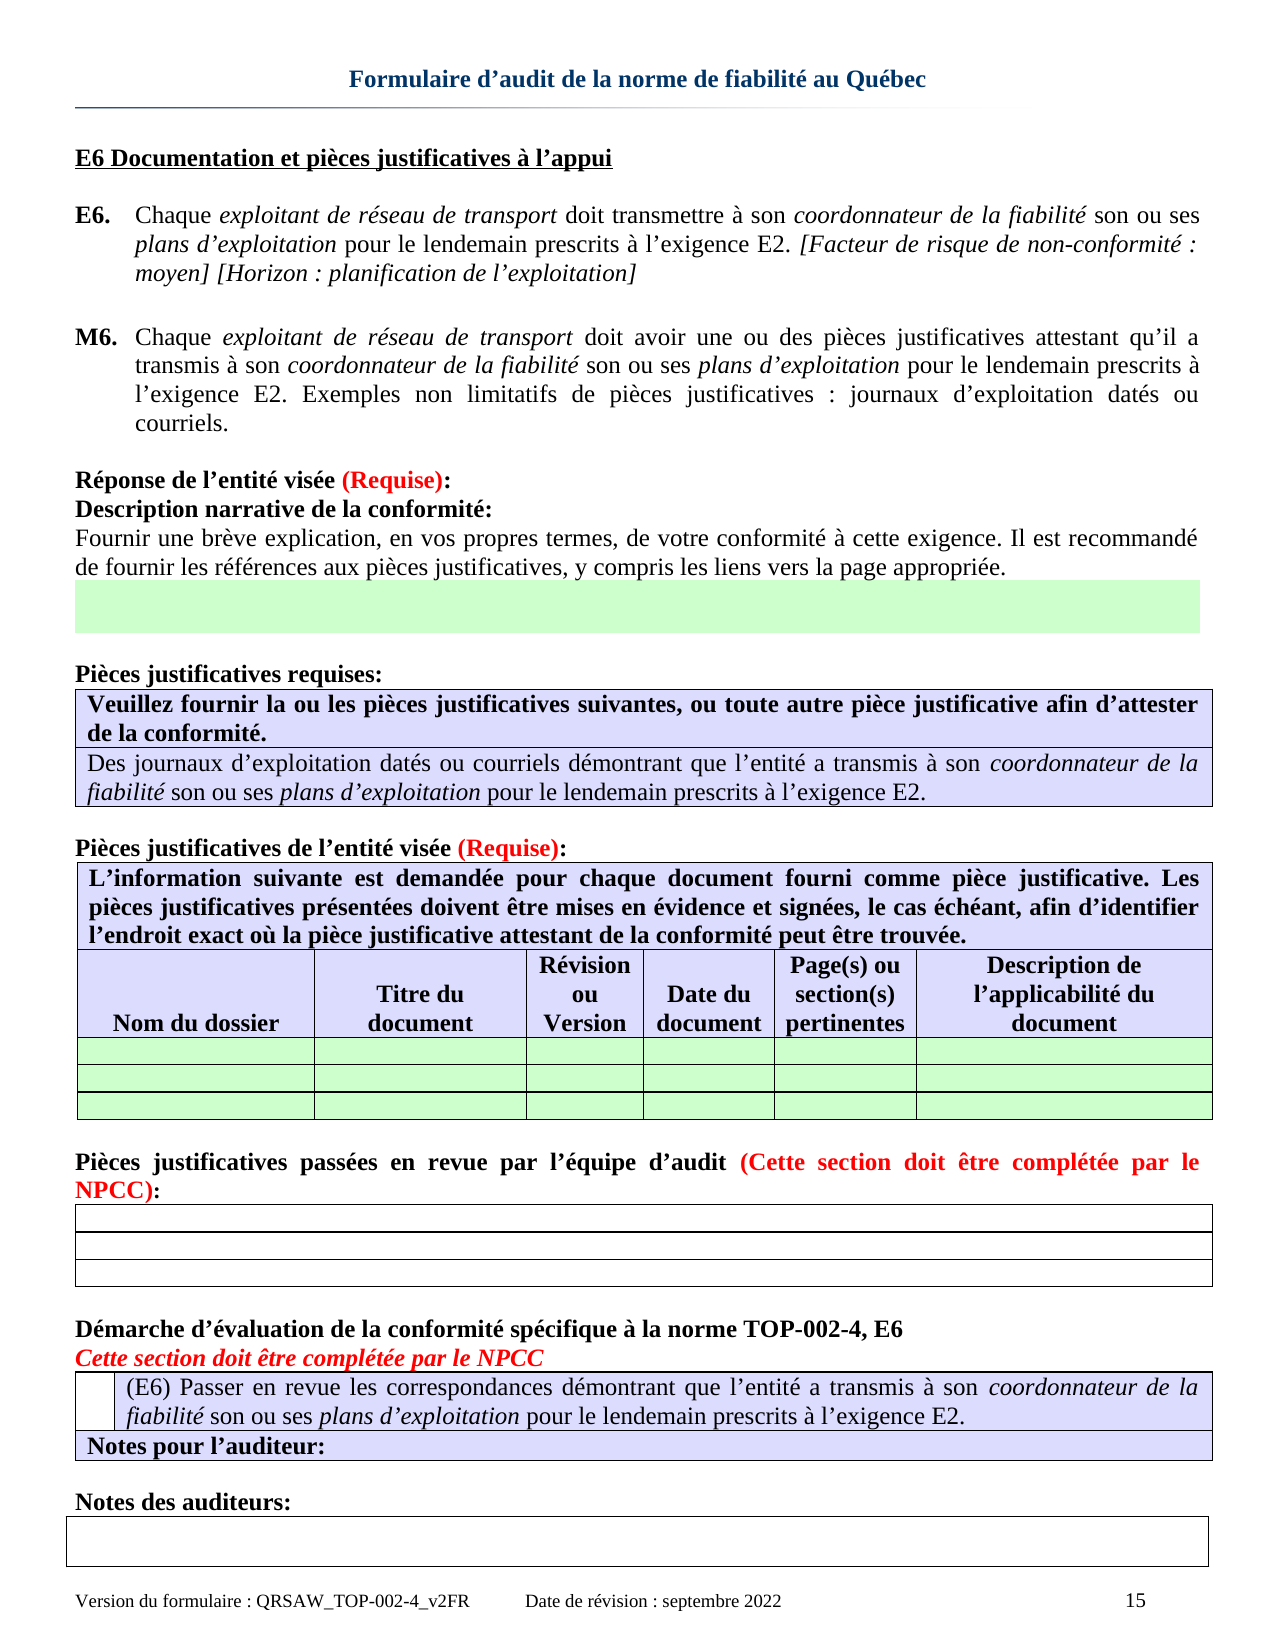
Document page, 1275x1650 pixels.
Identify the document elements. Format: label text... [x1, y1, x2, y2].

table_cell Des journaux d’exploitation datés ou courriels démontrant que l’entité a transmis à son coordonnateur de la fiabilité son ou ses plans d’exploitation pour le lendemain prescrits à l’exigence E2. [76, 748, 1212, 806]
table_header L’information suivante est demandée pour chaque document fourni comme pièce justificative. Les pièces justificatives présentées doivent être mises en évidence et signées, le cas échéant, afin d’identifier l’endroit exact où la pièce justificative attestant de la conformité peut être trouvée. [78, 863, 1212, 949]
text Fournir une brève explication, en vos propres termes, de votre conformité à cette exigence. Il est recommandé de fournir les références aux pièces justificatives, y compris les liens vers la page appropriée. [75, 523, 1200, 580]
table_header (E6) Passer en revue les correspondances démontrant que l’entité a transmis à son coordonnateur de la fiabilité son ou ses plans d’exploitation pour le lendemain prescrits à l’exigence E2. [115, 1373, 1212, 1430]
table_header Veuillez fournir la ou les pièces justificatives suivantes, ou toute autre pièce justificative afin d’attester de la conformité. [76, 690, 1212, 747]
text Cette section doit être complétée par le NPCC [75, 1343, 1200, 1371]
text Pièces justificatives passées en revue par l’équipe d’audit (Cette section doit être complétée par le NPCC): [75, 1149, 1200, 1204]
table_cell [917, 1093, 1212, 1119]
table_header [76, 1205, 1212, 1231]
table_cell [527, 1065, 643, 1091]
table_cell Nom du dossier [78, 950, 314, 1037]
table_cell [315, 1093, 526, 1119]
table_cell [644, 1038, 774, 1064]
table_cell [76, 1260, 1212, 1286]
table_cell [775, 1093, 916, 1119]
text Démarche d’évaluation de la conformité spécifique à la norme TOP-002-4, E6 [75, 1315, 1200, 1343]
text Description narrative de la conformité: [75, 494, 1200, 523]
table_cell [527, 1093, 643, 1119]
list Chaque exploitant de réseau de transport doit transmettre à son coordonnateur de la fiabilité son ou ses plans d’exploitation pour le lendemain prescrits à l’exigence E2. [Facteur de risque de non-conformité : moyen] [Horizon : planification de l’exploitation] [75, 200, 1200, 287]
table_cell [315, 1065, 526, 1091]
table_cell Titre du document [315, 950, 526, 1037]
table_header [76, 1373, 114, 1430]
picture [75, 107, 1055, 114]
table_cell [775, 1038, 916, 1064]
table_cell [775, 1065, 916, 1091]
text Pièces justificatives requises: [75, 661, 1200, 688]
table_cell [315, 1038, 526, 1064]
table_cell [644, 1065, 774, 1091]
text Notes des auditeurs: [75, 1488, 1200, 1516]
list Chaque exploitant de réseau de transport doit avoir une ou des pièces justificatives attestant qu’il a transmis à son coordonnateur de la fiabilité son ou ses plans d’exploitation pour le lendemain prescrits à l’exigence E2. Exemples non limitatifs de pièces justificatives : journaux d’exploitation datés ou courriels. [75, 322, 1200, 437]
table_cell [917, 1038, 1212, 1064]
text Réponse de l’entité visée (Requise): [75, 465, 1200, 494]
table_cell Page(s) ou section(s) pertinentes [775, 950, 916, 1037]
text Pièces justificatives de l’entité visée (Requise): [75, 834, 1200, 862]
text E6 Documentation et pièces justificatives à l’appui [75, 143, 1200, 172]
table_cell Description de l’applicabilité du document [917, 950, 1212, 1037]
table_cell [644, 1093, 774, 1119]
table_cell [78, 1065, 314, 1091]
table_cell Révision ou Version [527, 950, 643, 1037]
table_cell [917, 1065, 1212, 1091]
table_cell Date du document [644, 950, 774, 1037]
table_cell [76, 1233, 1212, 1259]
table_cell [527, 1038, 643, 1064]
table_cell [78, 1093, 314, 1119]
table_cell [78, 1038, 314, 1064]
table_cell Notes pour l’auditeur: [76, 1431, 1212, 1460]
